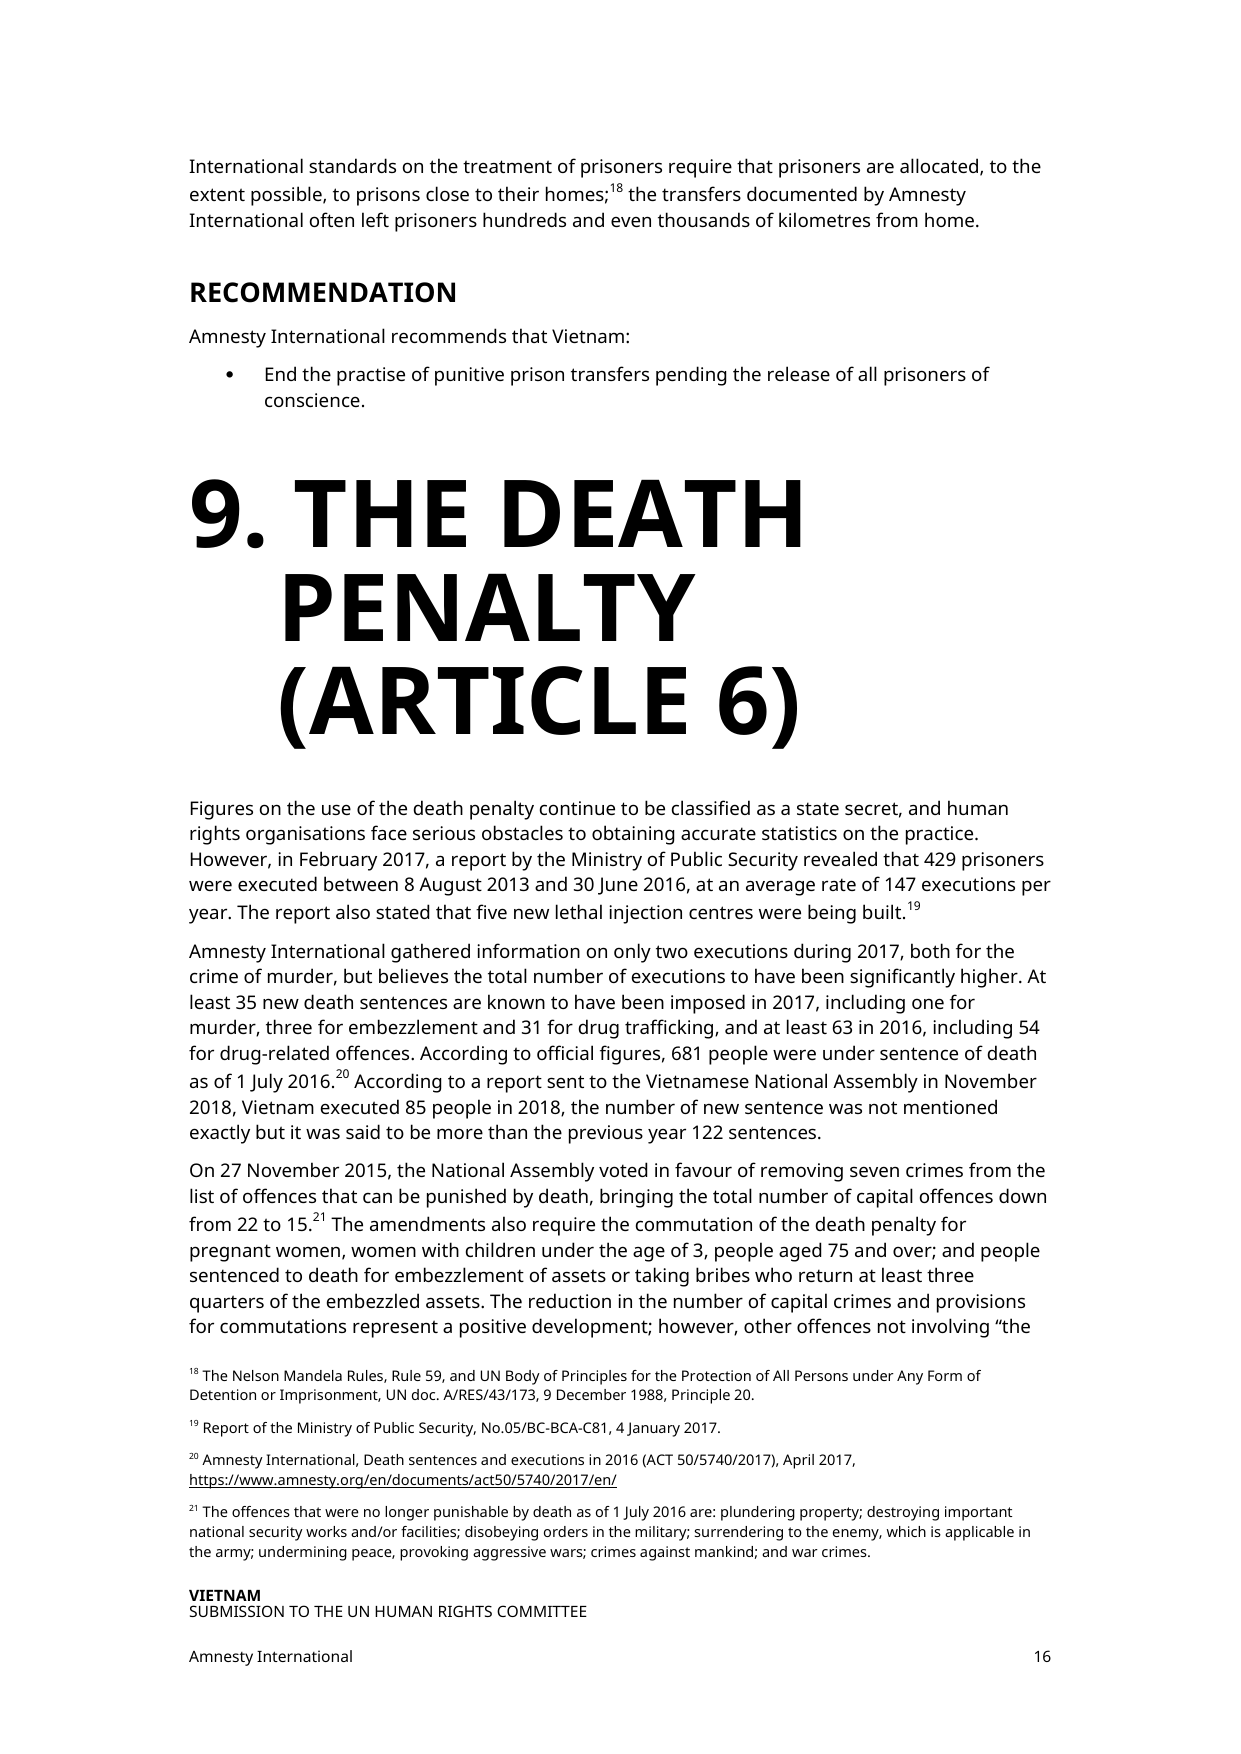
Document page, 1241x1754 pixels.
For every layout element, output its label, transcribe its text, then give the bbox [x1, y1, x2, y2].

text International standards on the treatment of prisoners require that prisoners are allocated, to the extent possible, to prisons close to their homes; the transfers documented by Amnesty International often left prisoners hundreds and even thousands of kilometres from home. [189, 153, 1051, 233]
list End the practise of punitive prison transfers pending the release of all prisoners of conscience. [226, 361, 1051, 412]
text RECOMMENDATION [189, 274, 1051, 311]
text Figures on the use of the death penalty continue to be classified as a state secret, and human rights organisations face serious obstacles to obtaining accurate statistics on the practice. However, in February 2017, a report by the Ministry of Public Security revealed that 429 prisoners were executed between 8 August 2013 and 30 June 2016, at an average rate of 147 executions per year. The report also stated that five new lethal injection centres were being built. [189, 795, 1051, 926]
text Amnesty International gathered information on only two executions during 2017, both for the crime of murder, but believes the total number of executions to have been significantly higher. At least 35 new death sentences are known to have been imposed in 2017, including one for murder, three for embezzlement and 31 for drug trafficking, and at least 63 in 2016, including 54 for drug-related offences. According to official figures, 681 people were under sentence of death as of 1 July 2016. According to a report sent to the Vietnamese National Assembly in November 2018, Vietnam executed 85 people in 2018, the number of new sentence was not mentioned exactly but it was said to be more than the previous year 122 sentences. [189, 938, 1051, 1145]
title The death penalty (article 6) [189, 472, 1051, 753]
text Amnesty International recommends that Vietnam: [189, 323, 1051, 349]
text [189, 1158, 1051, 1339]
